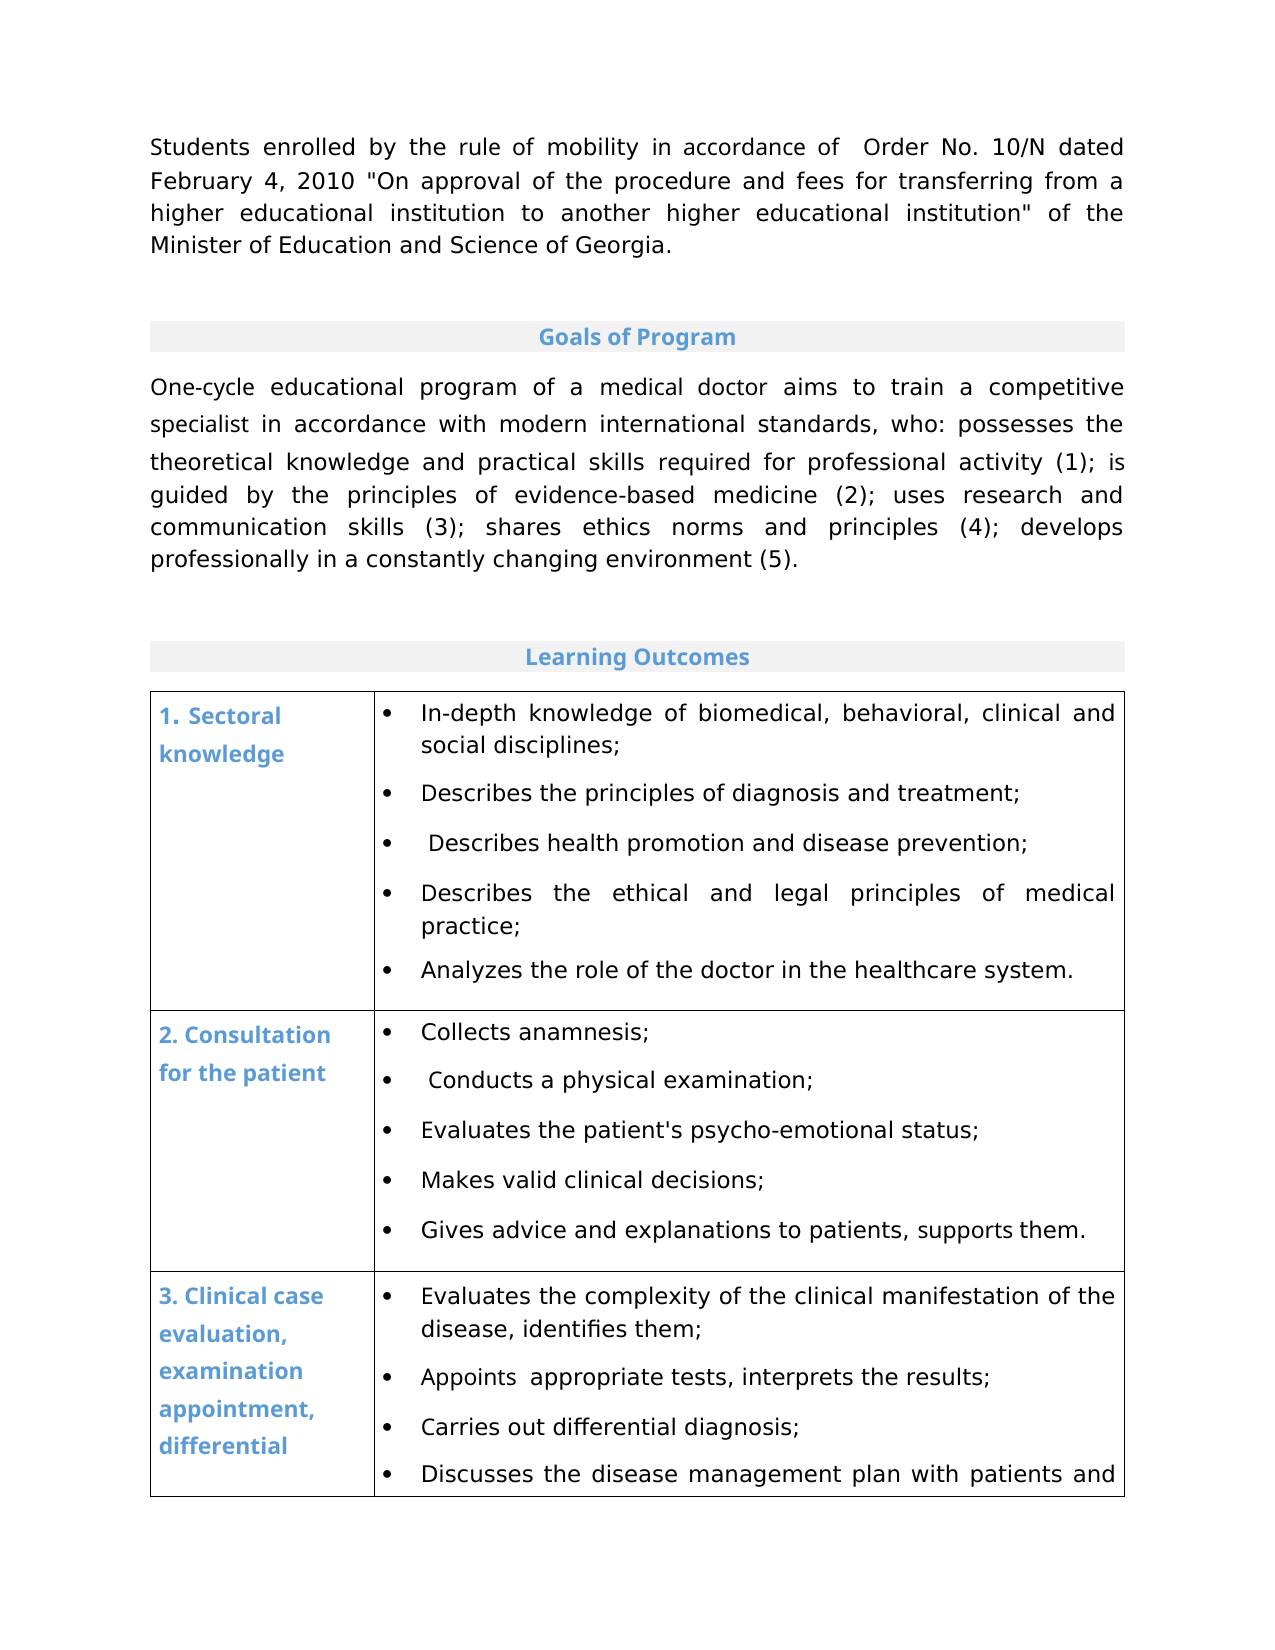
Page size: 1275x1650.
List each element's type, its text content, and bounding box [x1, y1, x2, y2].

text Goals of Program [150, 321, 1125, 352]
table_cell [151, 1272, 374, 1496]
text Students enrolled by the rule of mobility in accordance of Order No. 10/N dated February 4, 2010 "On approval of the procedure and fees for transferring from a higher educational institution to another higher educational institution" of the Minister of Education and Science of Georgia. [150, 131, 1125, 258]
table_header 1. Sectoral knowledge [151, 692, 374, 1010]
text One-cycle educational program of a medical doctor aims to train a competitive specialist in accordance with modern international standards, who: possesses the theoretical knowledge and practical skills required for professional activity (1); is guided by the principles of evidence-based medicine (2); uses research and communication skills (3); shares ethics norms and principles (4); develops professionally in a constantly changing environment (5). [150, 371, 1125, 573]
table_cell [375, 1272, 1124, 1496]
table_cell 2. Consultation for the patient [151, 1011, 374, 1271]
table_cell Collects anamnesis; Conducts a physical examination; Evaluates the patient's psycho-emotional status; Makes valid clinical decisions; Gives advice and explanations to patients, supports them. [375, 1011, 1124, 1271]
text Learning Outcomes [150, 641, 1125, 672]
table_header In-depth knowledge of biomedical, behavioral, clinical and social disciplines; Describes the principles of diagnosis and treatment; Describes health promotion and disease prevention; Describes the ethical and legal principles of medical practice; Analyzes the role of the doctor in the healthcare system. [375, 692, 1124, 1010]
